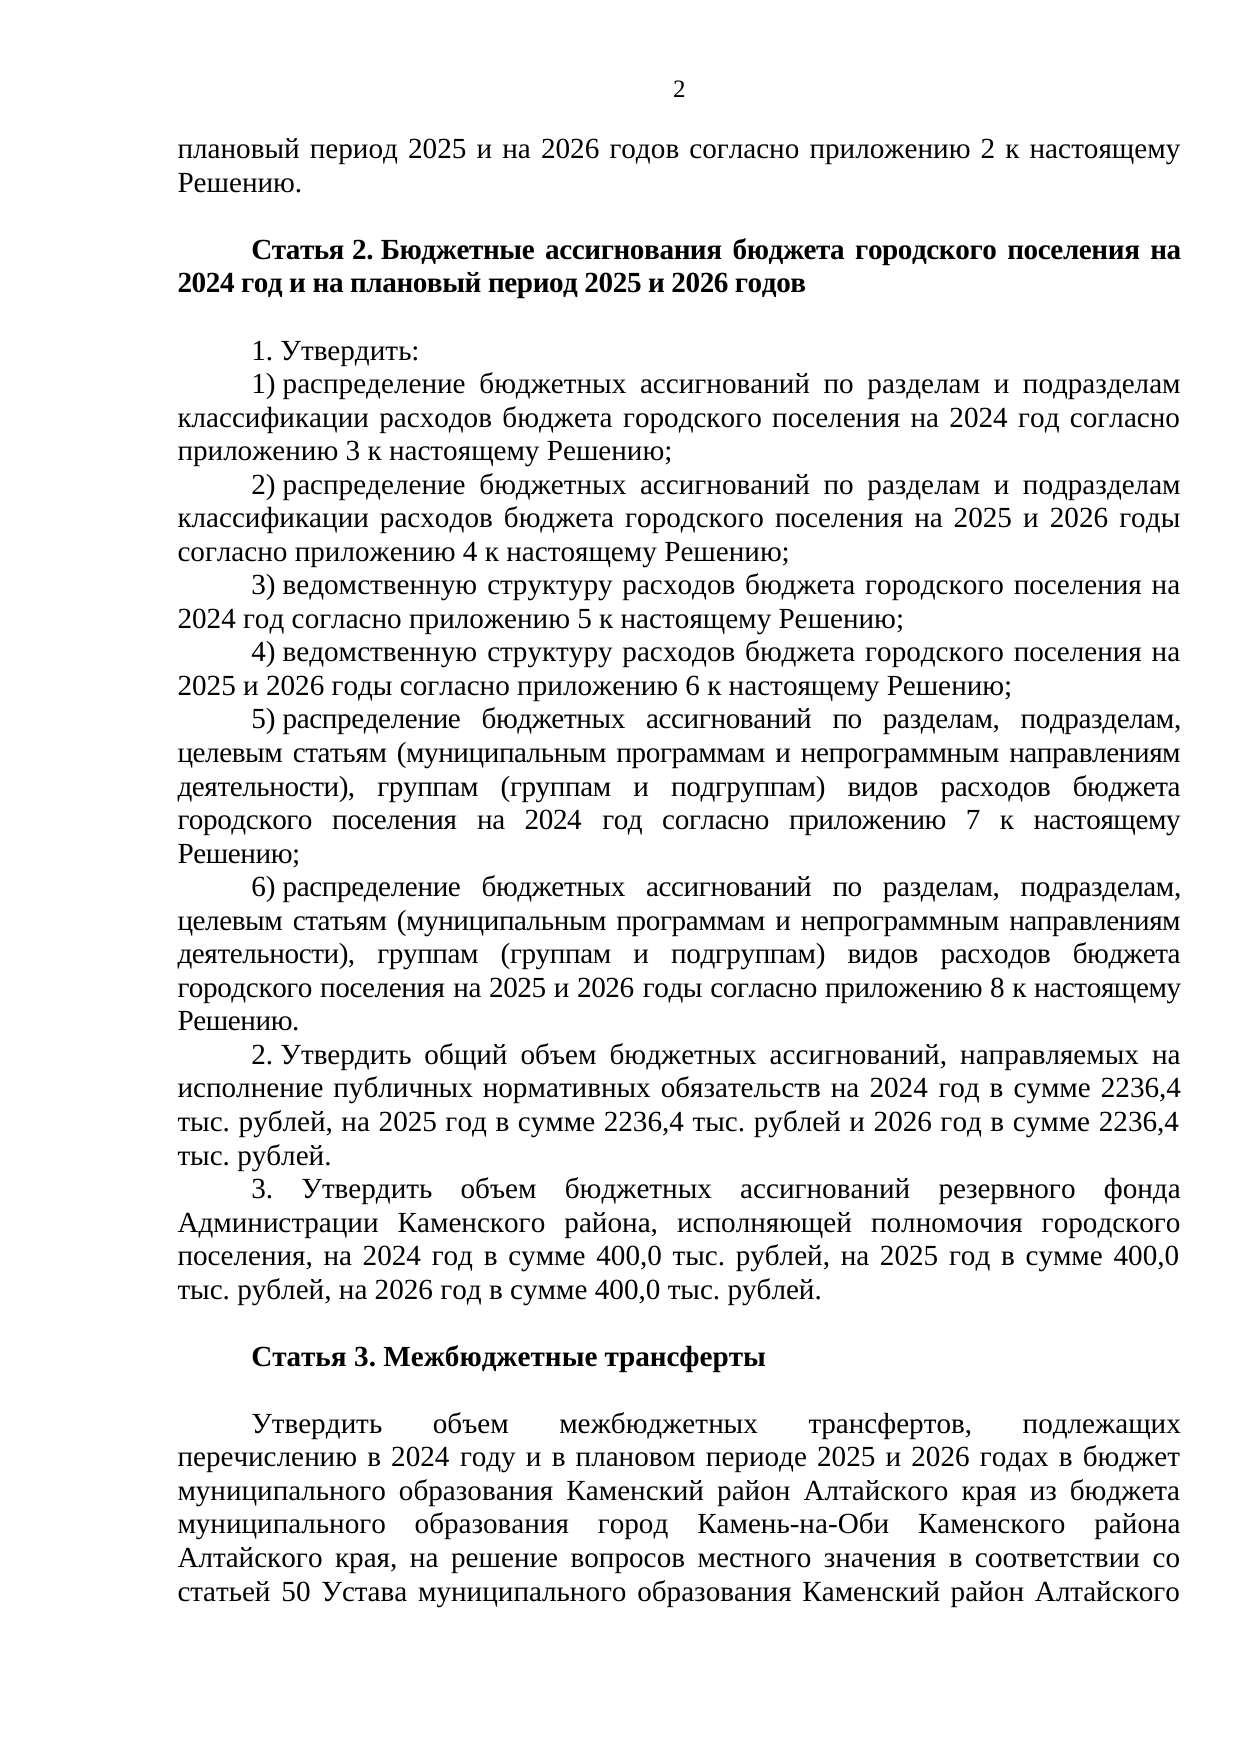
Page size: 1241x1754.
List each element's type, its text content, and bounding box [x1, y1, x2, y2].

text Статья 3. Межбюджетные трансферты [177, 1339, 1181, 1372]
text Статья 2. Бюджетные ассигнования бюджета городского поселения на 2024 год и на плановый период 2025 и 2026 годов [177, 232, 1181, 299]
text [177, 131, 1181, 198]
text 4) ведомственную структуру расходов бюджета городского поселения на 2025 и 2026 годы согласно приложению 6 к настоящему Решению; [177, 634, 1181, 702]
text 3) ведомственную структуру расходов бюджета городского поселения на 2024 год согласно приложению 5 к настоящему Решению; [177, 567, 1181, 634]
text 3. Утвердить объем бюджетных ассигнований резервного фонда Администрации Каменского района, исполняющей полномочия городского поселения, на 2024 год в сумме 400,0 тыс. рублей, на 2025 год в сумме 400,0 тыс. рублей, на 2026 год в сумме 400,0 тыс. рублей. [177, 1171, 1181, 1305]
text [177, 1406, 1181, 1607]
text 6) распределение бюджетных ассигнований по разделам, подразделам, целевым статьям (муниципальным программам и непрограммным направлениям деятельности), группам (группам и подгруппам) видов расходов бюджета городского поселения на 2025 и 2026 годы согласно приложению 8 к настоящему Решению. [177, 869, 1181, 1037]
text 1) распределение бюджетных ассигнований по разделам и подразделам классификации расходов бюджета городского поселения на 2024 год согласно приложению 3 к настоящему Решению; [177, 366, 1181, 467]
text 1. Утвердить: [177, 333, 1181, 366]
text 2) распределение бюджетных ассигнований по разделам и подразделам классификации расходов бюджета городского поселения на 2025 и 2026 годы согласно приложению 4 к настоящему Решению; [177, 467, 1181, 567]
text 2. Утвердить общий объем бюджетных ассигнований, направляемых на исполнение публичных нормативных обязательств на 2024 год в сумме 2236,4 тыс. рублей, на 2025 год в сумме 2236,4 тыс. рублей и 2026 год в сумме 2236,4 тыс. рублей. [177, 1037, 1181, 1171]
text 5) распределение бюджетных ассигнований по разделам, подразделам, целевым статьям (муниципальным программам и непрограммным направлениям деятельности), группам (группам и подгруппам) видов расходов бюджета городского поселения на 2024 год согласно приложению 7 к настоящему Решению; [177, 702, 1181, 869]
